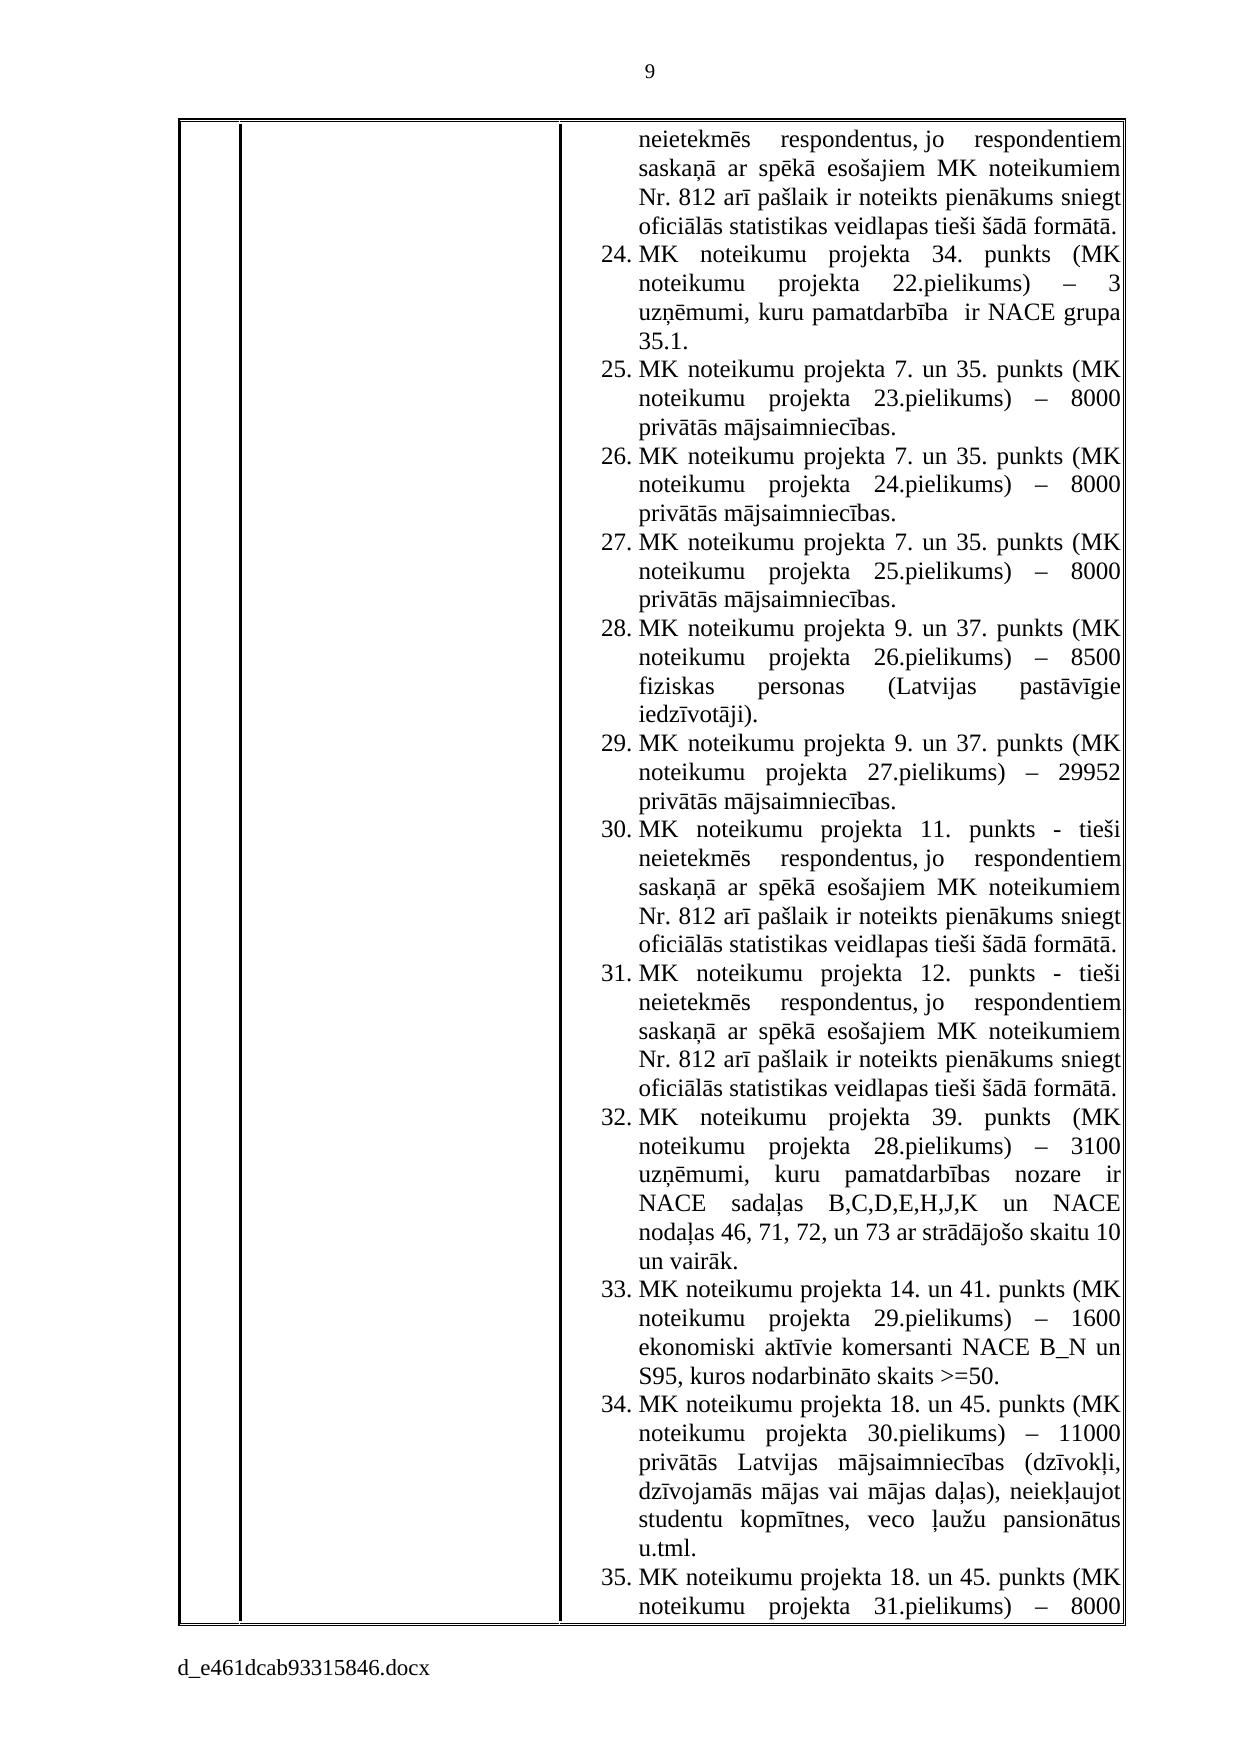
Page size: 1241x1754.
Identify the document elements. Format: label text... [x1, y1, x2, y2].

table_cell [560, 122, 1123, 1623]
table_cell 1. [181, 120, 240, 1623]
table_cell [240, 120, 560, 1623]
